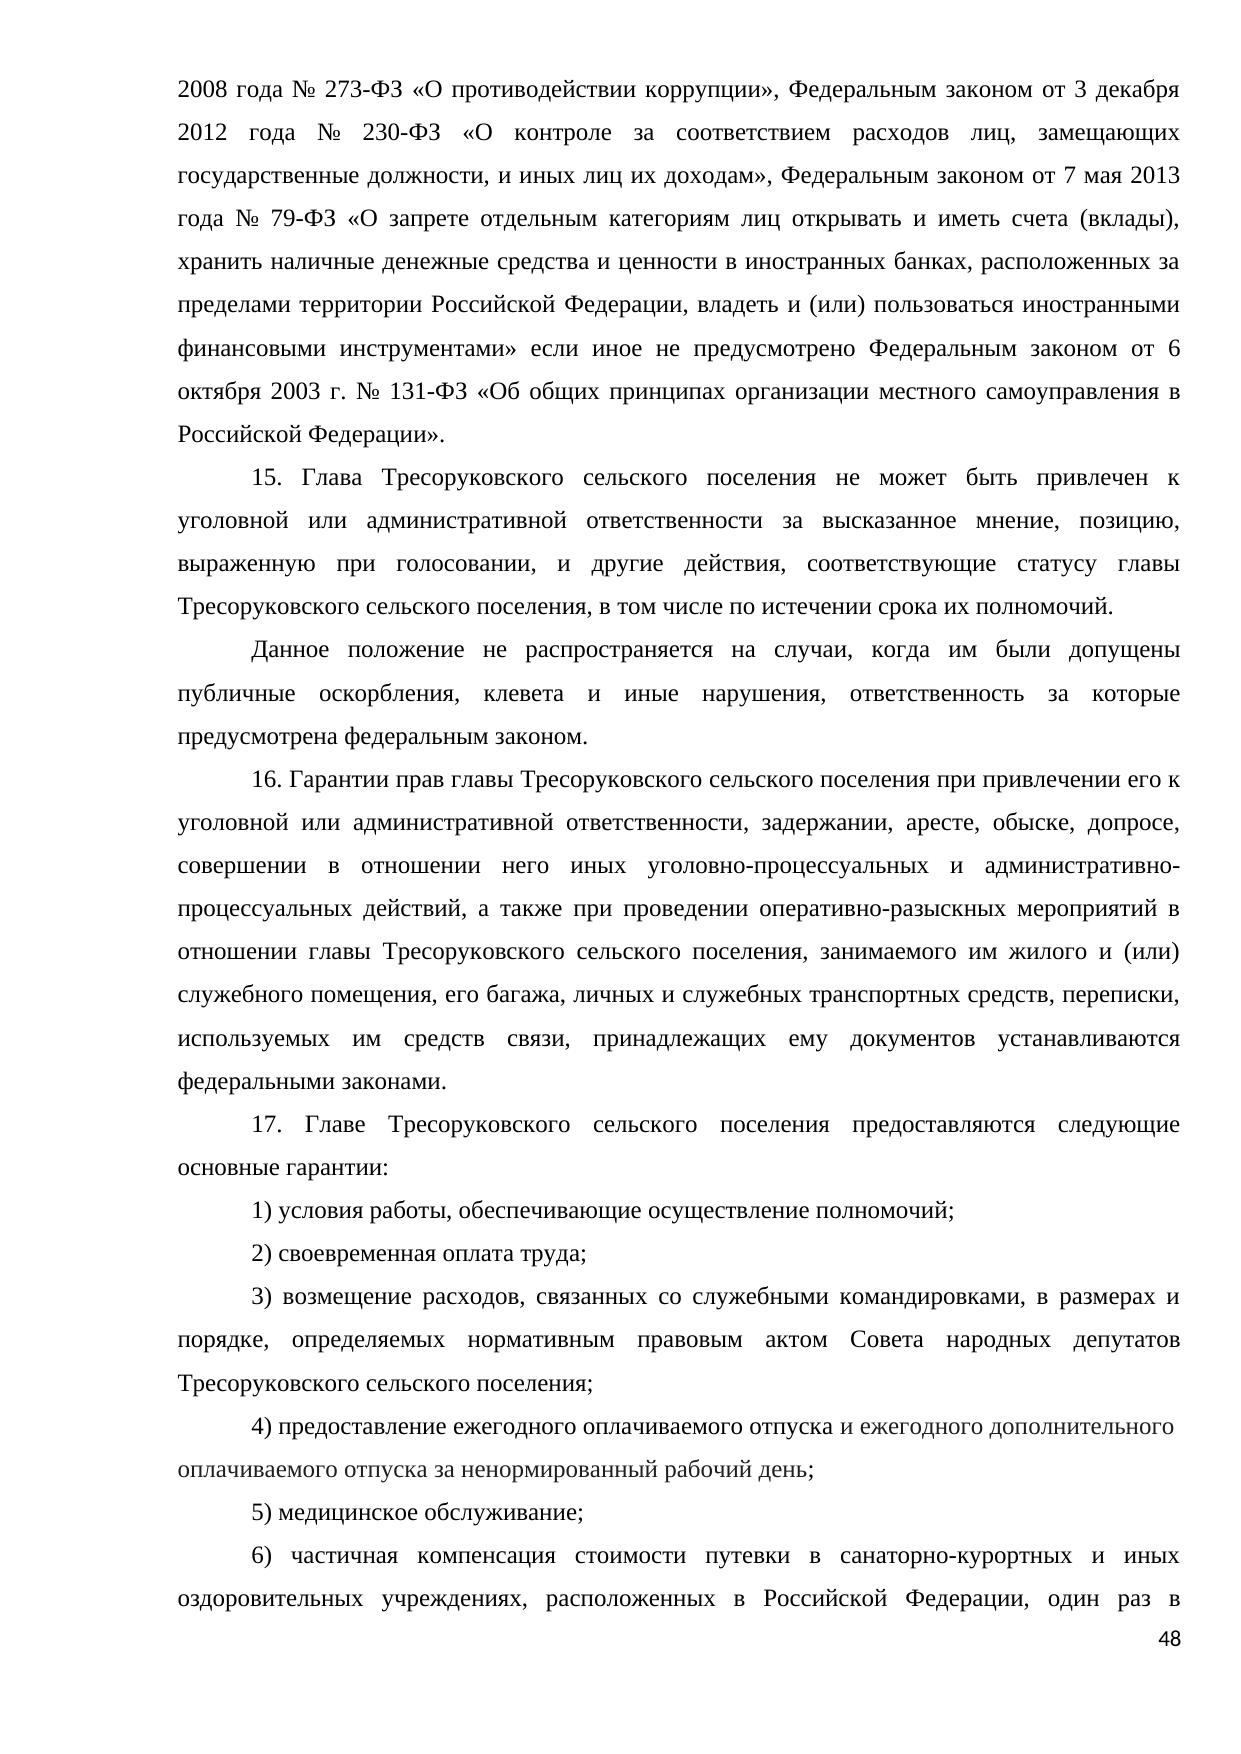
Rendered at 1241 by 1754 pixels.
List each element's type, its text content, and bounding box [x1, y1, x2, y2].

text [177, 1540, 1181, 1612]
text Данное положение не распространяется на случаи, когда им были допущены публичные оскорбления, клевета и иные нарушения, ответственность за которые предусмотрена федеральным законом. [177, 634, 1181, 749]
text 2) своевременная оплата труда; [177, 1238, 1181, 1267]
text 5) медицинское обслуживание; [177, 1497, 1181, 1526]
text 16. Гарантии прав главы Тресоруковского сельского поселения при привлечении его к уголовной или административной ответственности, задержании, аресте, обыске, допросе, совершении в отношении него иных уголовно-процессуальных и административно-процессуальных действий, а также при проведении оперативно-разыскных мероприятий в отношении главы Тресоруковского сельского поселения, занимаемого им жилого и (или) служебного помещения, его багажа, личных и служебных транспортных средств, переписки, используемых им средств связи, принадлежащих ему документов устанавливаются федеральными законами. [177, 764, 1181, 1094]
text 3) возмещение расходов, связанных со служебными командировками, в размерах и порядке, определяемых нормативным правовым актом Совета народных депутатов Тресоруковского сельского поселения; [177, 1281, 1181, 1396]
text 1) условия работы, обеспечивающие осуществление полномочий; [177, 1195, 1181, 1224]
text 4) предоставление ежегодного оплачиваемого отпуска и ежегодного дополнительного оплачиваемого отпуска за ненормированный рабочий день; [177, 1411, 1181, 1483]
text 17. Главе Тресоруковского сельского поселения предоставляются следующие основные гарантии: [177, 1109, 1181, 1181]
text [177, 74, 1181, 448]
text 15. Глава Тресоруковского сельского поселения не может быть привлечен к уголовной или административной ответственности за высказанное мнение, позицию, выраженную при голосовании, и другие действия, соответствующие статусу главы Тресоруковского сельского поселения, в том числе по истечении срока их полномочий. [177, 462, 1181, 620]
